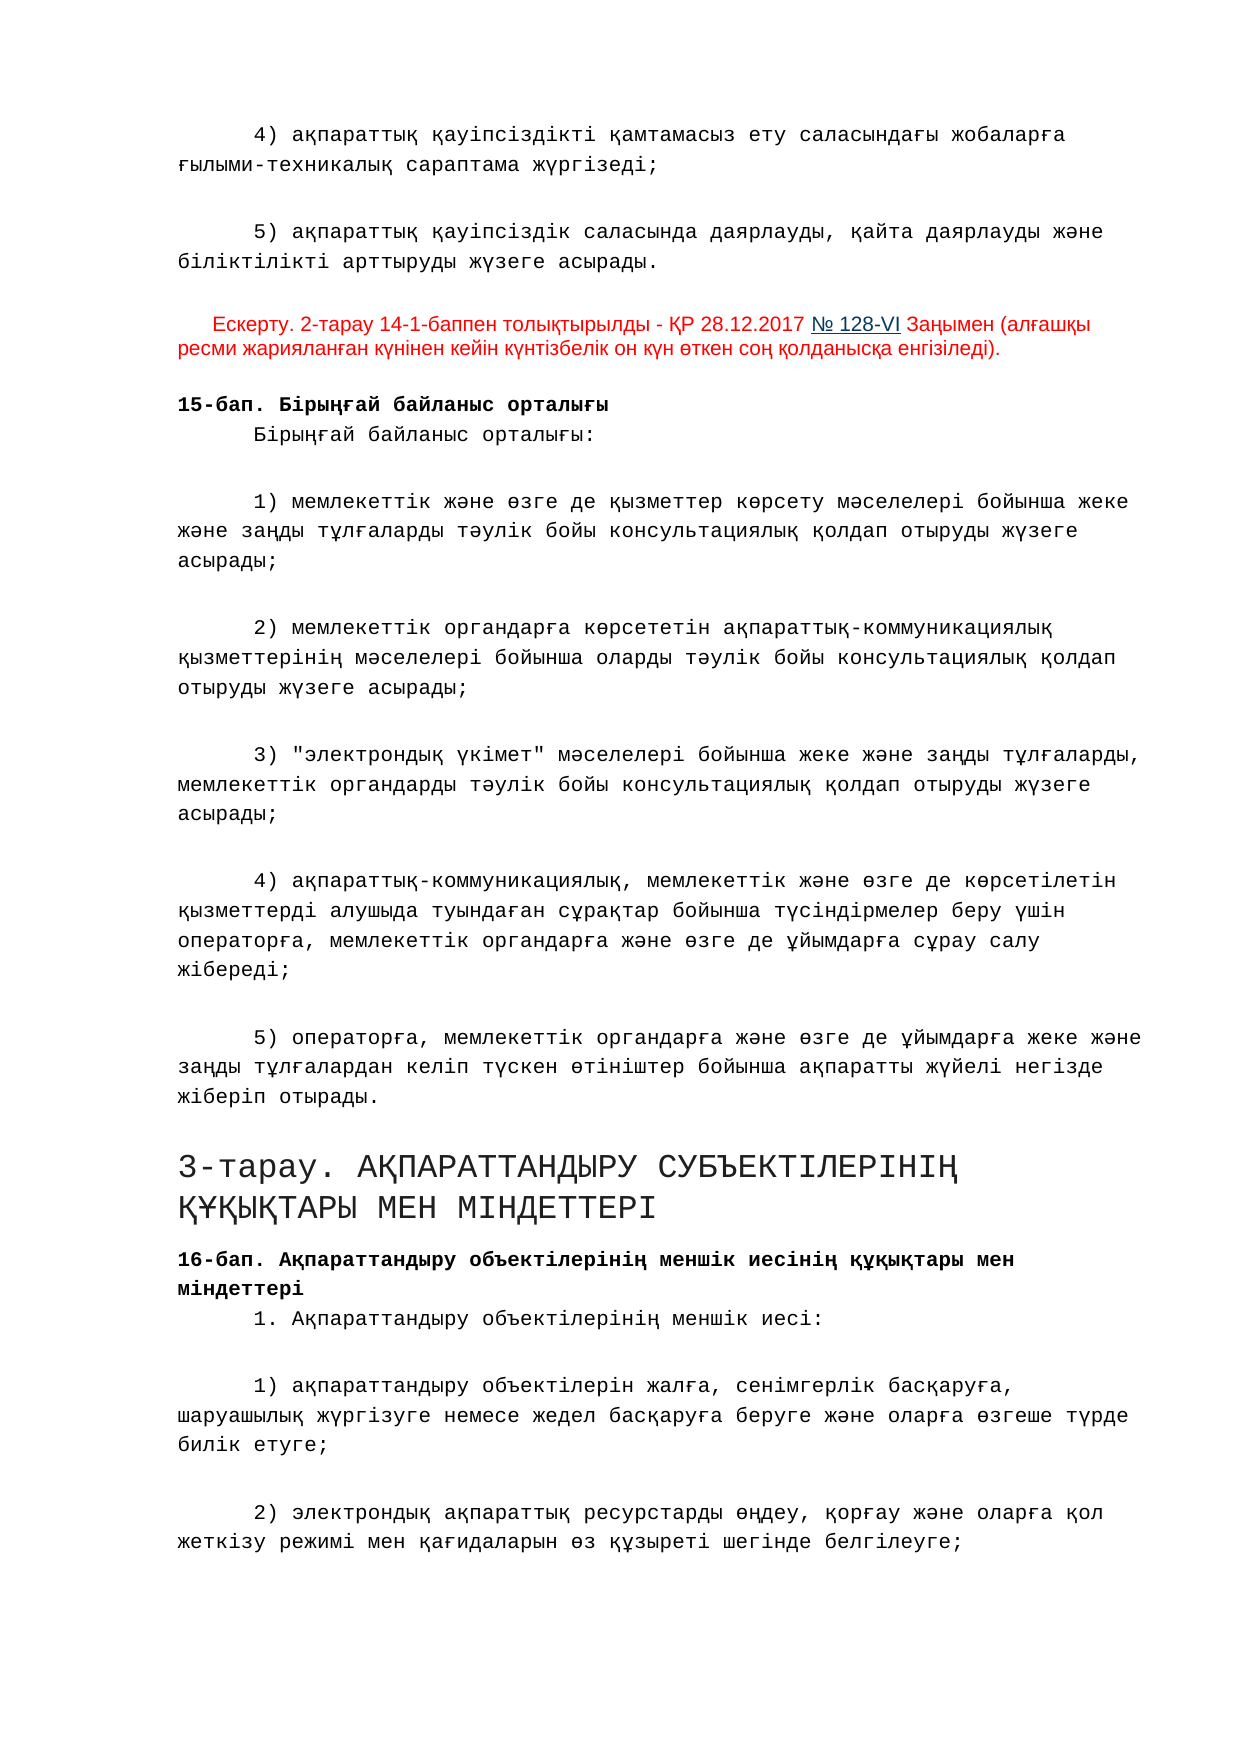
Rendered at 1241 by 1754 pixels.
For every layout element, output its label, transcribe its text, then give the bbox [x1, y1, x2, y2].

text 5) операторға, мемлекеттік органдарға және өзге де ұйымдарға жеке және заңды тұлғалардан келіп түскен өтініштер бойынша ақпаратты жүйелі негізде жіберіп отырады. [177, 1021, 1152, 1110]
text 1) ақпараттандыру объектілерін жалға, сенімгерлік басқаруға, шаруашылық жүргізуге немесе жедел басқаруға беруге және оларға өзгеше түрде билік етуге; [177, 1369, 1152, 1458]
text 1) мемлекеттік және өзге де қызметтер көрсету мәселелері бойынша жеке және заңды тұлғаларды тәулік бойы консультациялық қолдап отыруды жүзеге асырады; [177, 485, 1152, 574]
text 1. Ақпараттандыру объектілерінің меншік иесі: [177, 1302, 1152, 1332]
text 3-тарау. АҚПАРАТТАНДЫРУ СУБЪЕКТІЛЕРІНІҢ ҚҰҚЫҚТАРЫ МЕН МІНДЕТТЕРІ [177, 1147, 1152, 1228]
text 4) ақпараттық қауіпсіздікті қамтамасыз ету саласындағы жобаларға ғылыми-техникалық сараптама жүргізеді; [177, 118, 1152, 177]
text 4) ақпараттық-коммуникациялық, мемлекеттік және өзге де көрсетілетін қызметтерді алушыда туындаған сұрақтар бойынша түсіндірмелер беру үшін операторға, мемлекеттік органдарға және өзге де ұйымдарға сұрау салу жібереді; [177, 864, 1152, 983]
text Бірыңғай байланыс орталығы: [177, 417, 1152, 447]
text Ескерту. 2-тарау 14-1-баппен толықтырылды - ҚР 28.12.2017 № 128-VI Заңымен (алғашқы ресми жарияланған күнінен кейін күнтізбелік он күн өткен соң қолданысқа енгізіледі). [177, 312, 1152, 388]
text 2) мемлекеттік органдарға көрсететін ақпараттық-коммуникациялық қызметтерінің мәселелері бойынша оларды тәулік бойы консультациялық қолдап отыруды жүзеге асырады; [177, 611, 1152, 700]
text 2) электрондық ақпараттық ресурстарды өңдеу, қорғау және оларға қол жеткізу режимі мен қағидаларын өз құзыреті шегінде белгілеуге; [177, 1496, 1152, 1555]
text 3) "электрондық үкімет" мәселелері бойынша жеке және заңды тұлғаларды, мемлекеттік органдарды тәулік бойы консультациялық қолдап отыруды жүзеге асырады; [177, 738, 1152, 827]
text 15-бап. Бірыңғай байланыс орталығы [177, 388, 1152, 417]
text 16-бап. Ақпараттандыру объектілерінің меншік иесінің құқықтары мен міндеттері [177, 1242, 1152, 1302]
text 5) ақпараттық қауіпсіздік саласында даярлауды, қайта даярлауды және біліктілікті арттыруды жүзеге асырады. [177, 215, 1152, 274]
